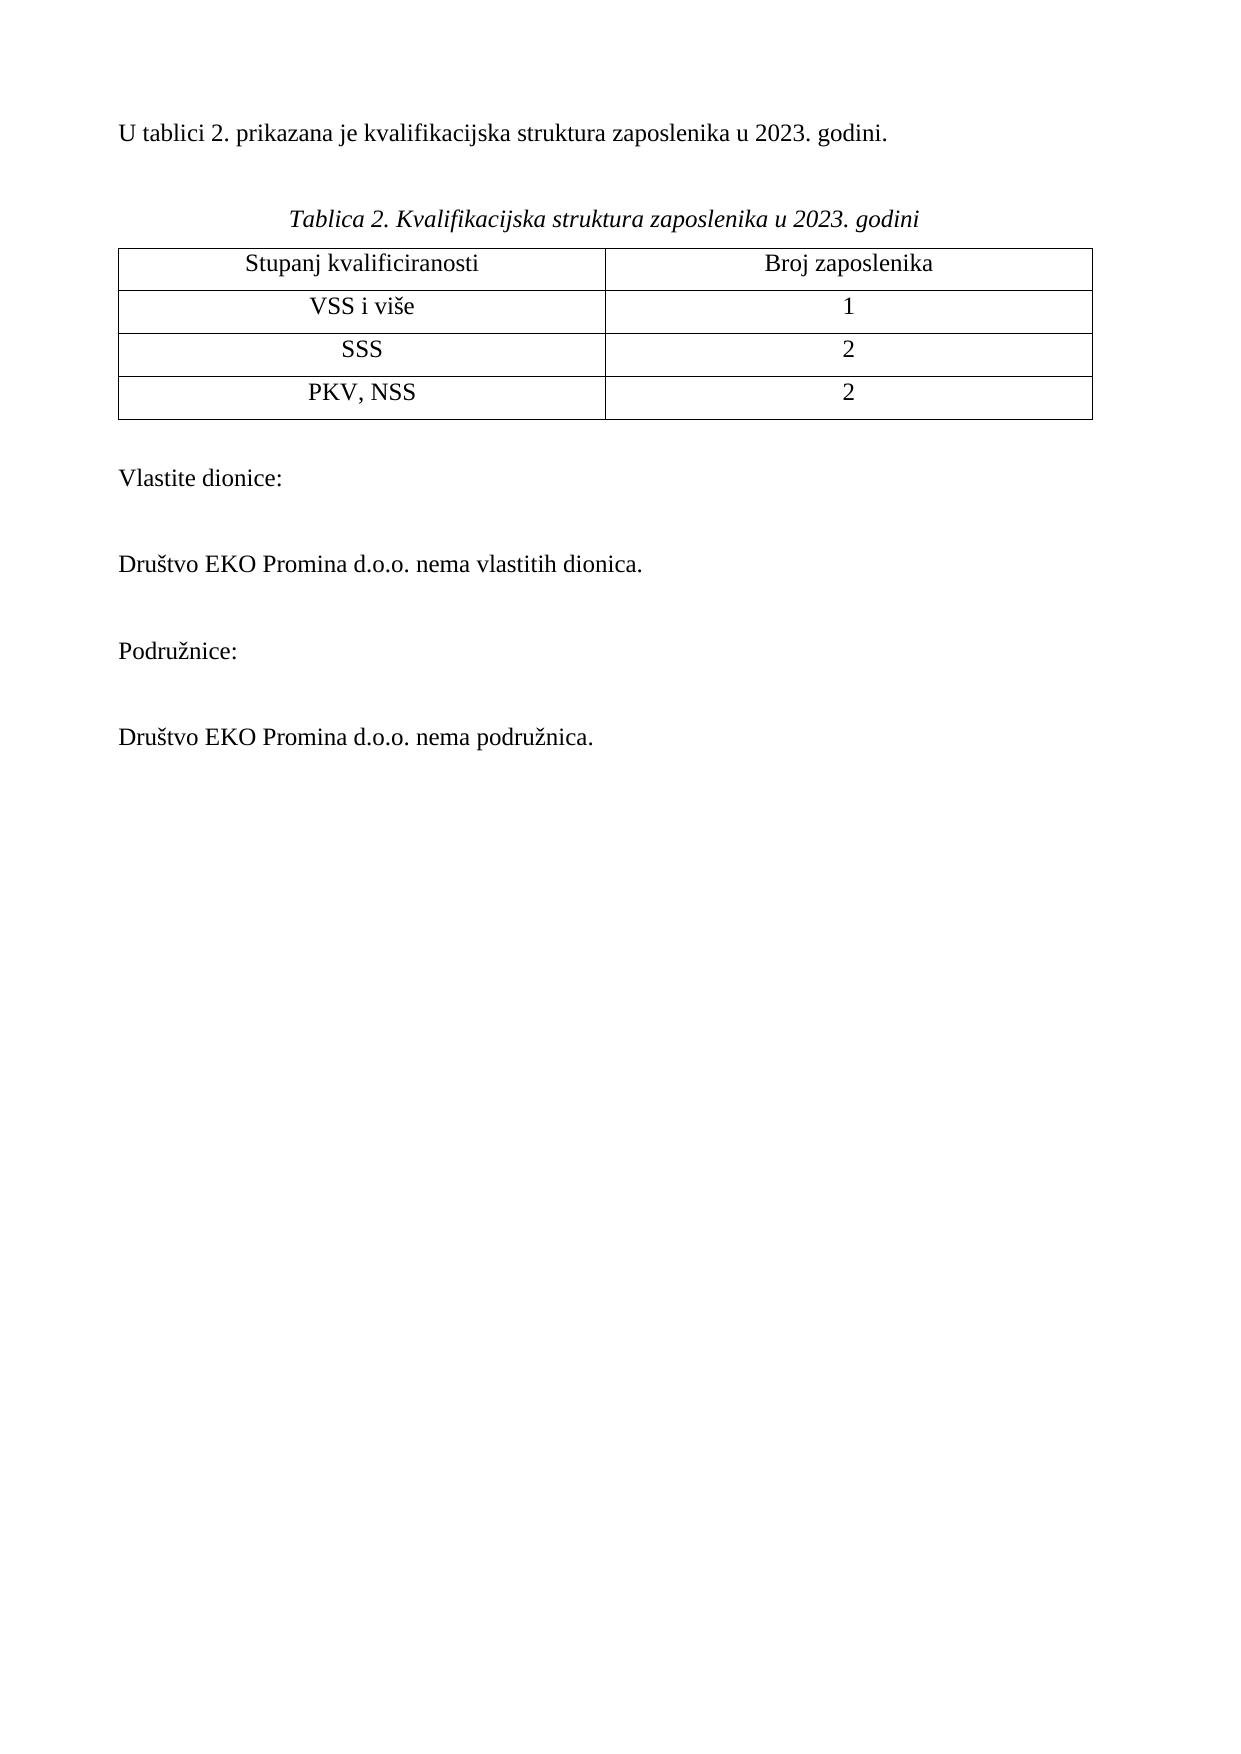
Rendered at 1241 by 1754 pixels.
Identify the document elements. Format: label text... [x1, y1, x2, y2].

table_cell 2 [606, 334, 1092, 376]
text Vlastite dionice: [118, 463, 1092, 492]
text Podružnice: [118, 636, 1092, 664]
text Društvo EKO Promina d.o.o. nema podružnica. [118, 722, 1092, 751]
table_cell 2 [606, 377, 1092, 419]
table_cell 1 [606, 291, 1092, 333]
text Tablica 2. Kvalifikacijska struktura zaposlenika u 2023. godini [118, 204, 1092, 233]
text U tablici 2. prikazana je kvalifikacijska struktura zaposlenika u 2023. godini. [118, 118, 1092, 147]
table_header Broj zaposlenika [606, 249, 1092, 290]
table_cell PKV, NSS [119, 377, 605, 419]
table_cell VSS i više [119, 291, 605, 333]
table_cell SSS [119, 334, 605, 376]
text Društvo EKO Promina d.o.o. nema vlastitih dionica. [118, 549, 1092, 578]
table_header Stupanj kvalificiranosti [119, 249, 605, 290]
